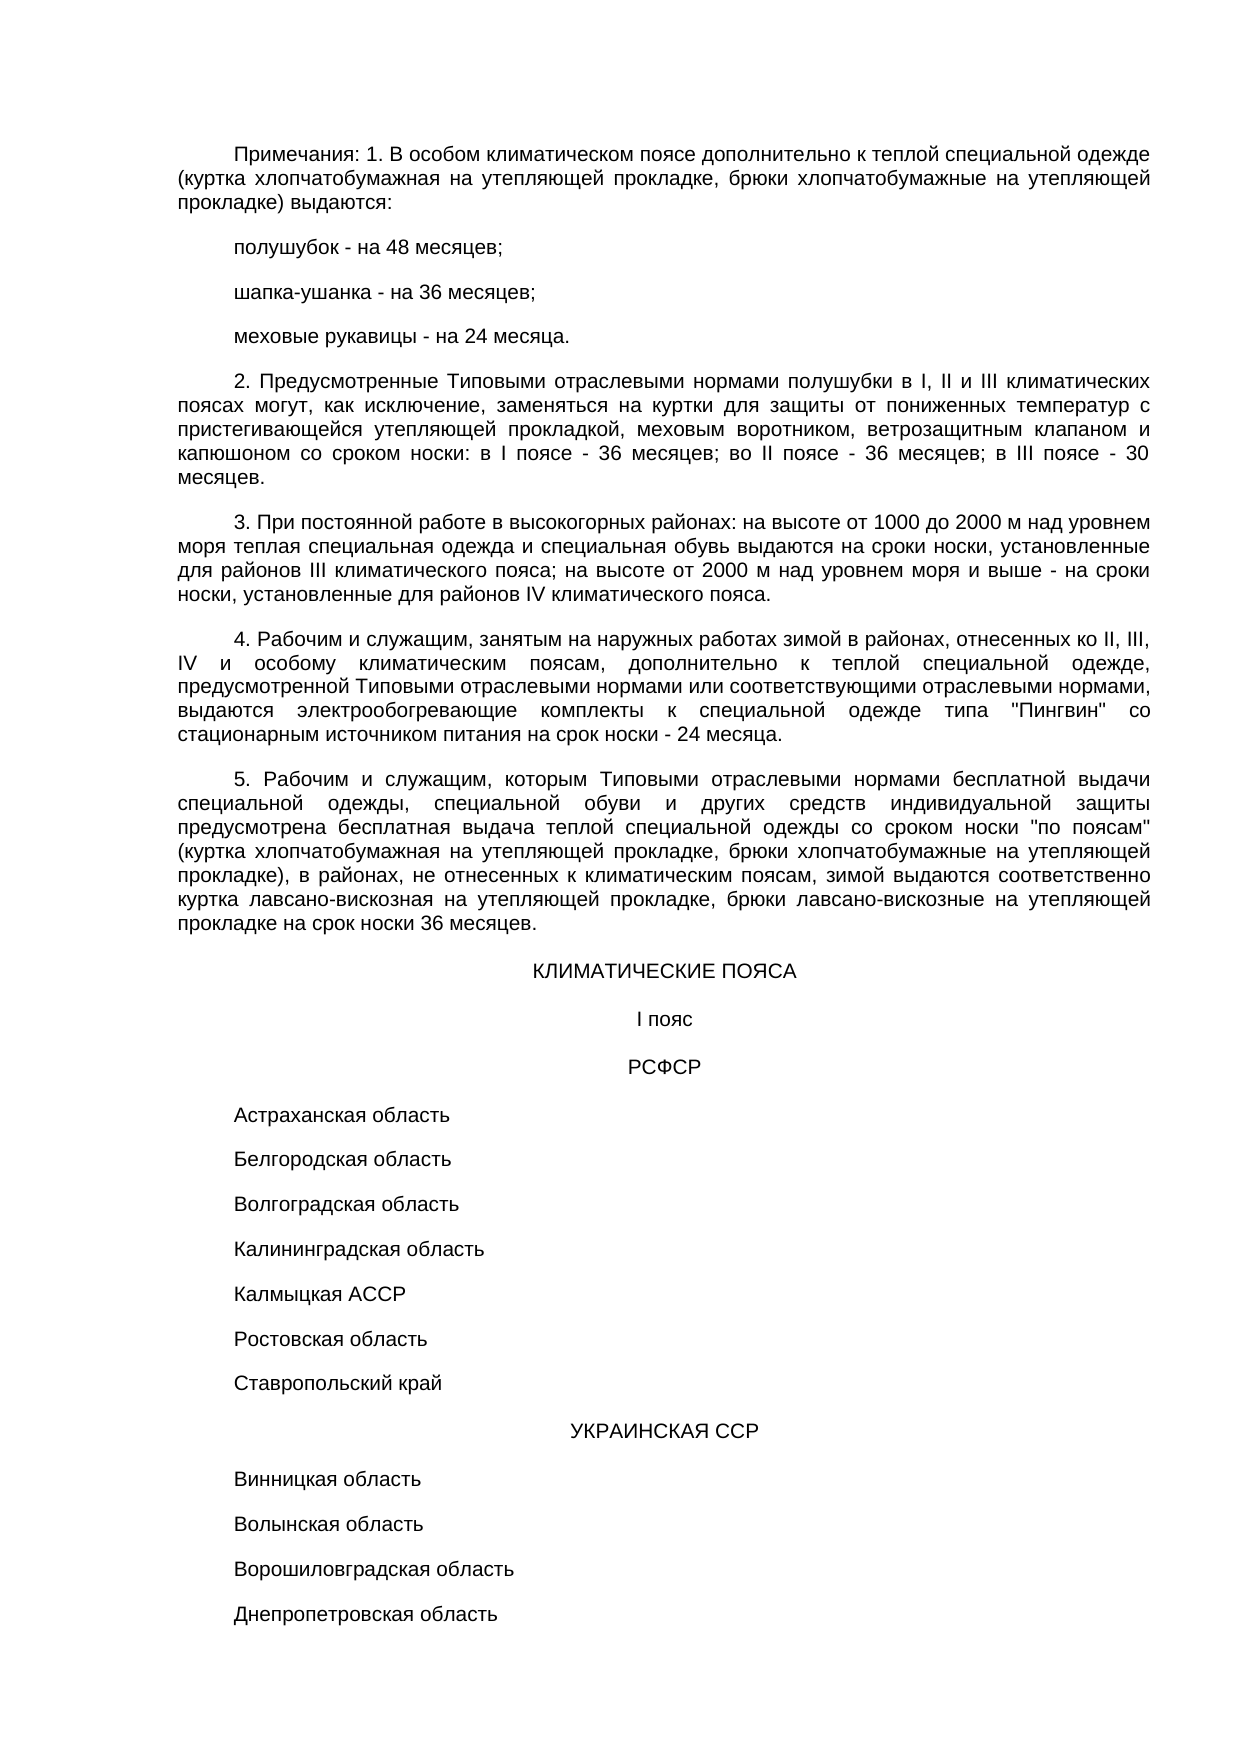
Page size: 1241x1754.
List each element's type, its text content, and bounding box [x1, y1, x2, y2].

text Белгородская область [177, 1147, 1152, 1171]
text УКРАИНСКАЯ ССР [177, 1419, 1152, 1443]
text I пояс [177, 1007, 1152, 1031]
text меховые рукавицы - на 24 месяца. [177, 324, 1152, 348]
text РСФСР [177, 1054, 1152, 1078]
text Винницкая область [177, 1467, 1152, 1491]
text Примечания: 1. В особом климатическом поясе дополнительно к теплой специальной одежде (куртка хлопчатобумажная на утепляющей прокладке, брюки хлопчатобумажные на утепляющей прокладке) выдаются: [177, 142, 1152, 214]
text Волынская область [177, 1512, 1152, 1536]
text 2. Предусмотренные Типовыми отраслевыми нормами полушубки в I, II и III климатических поясах могут, как исключение, заменяться на куртки для защиты от пониженных температур с пристегивающейся утепляющей прокладкой, меховым воротником, ветрозащитным клапаном и капюшоном со сроком носки: в I поясе - 36 месяцев; во II поясе - 36 месяцев; в III поясе - 30 месяцев. [177, 369, 1152, 489]
text КЛИМАТИЧЕСКИЕ ПОЯСА [177, 959, 1152, 983]
text полушубок - на 48 месяцев; [177, 235, 1152, 259]
text Ворошиловградская область [177, 1557, 1152, 1581]
text Ставропольский край [177, 1371, 1152, 1395]
text Днепропетровская область [177, 1601, 1152, 1625]
text 5. Рабочим и служащим, которым Типовыми отраслевыми нормами бесплатной выдачи специальной одежды, специальной обуви и других средств индивидуальной защиты предусмотрена бесплатная выдача теплой специальной одежды со сроком носки "по поясам" (куртка хлопчатобумажная на утепляющей прокладке, брюки хлопчатобумажные на утепляющей прокладке), в районах, не отнесенных к климатическим поясам, зимой выдаются соответственно куртка лавсано-вискозная на утепляющей прокладке, брюки лавсано-вискозные на утепляющей прокладке на срок носки 36 месяцев. [177, 767, 1152, 935]
text Астраханская область [177, 1102, 1152, 1126]
text Ростовская область [177, 1326, 1152, 1350]
text 3. При постоянной работе в высокогорных районах: на высоте от 1000 до 2000 м над уровнем моря теплая специальная одежда и специальная обувь выдаются на сроки носки, установленные для районов III климатического пояса; на высоте от 2000 м над уровнем моря и выше - на сроки носки, установленные для районов IV климатического пояса. [177, 510, 1152, 606]
text Калмыцкая АССР [177, 1282, 1152, 1306]
text Волгоградская область [177, 1192, 1152, 1216]
text шапка-ушанка - на 36 месяцев; [177, 279, 1152, 303]
text Калининградская область [177, 1237, 1152, 1261]
text 4. Рабочим и служащим, занятым на наружных работах зимой в районах, отнесенных ко II, III, IV и особому климатическим поясам, дополнительно к теплой специальной одежде, предусмотренной Типовыми отраслевыми нормами или соответствующими отраслевыми нормами, выдаются электрообогревающие комплекты к специальной одежде типа "Пингвин" со стационарным источником питания на срок носки - 24 месяца. [177, 626, 1152, 746]
